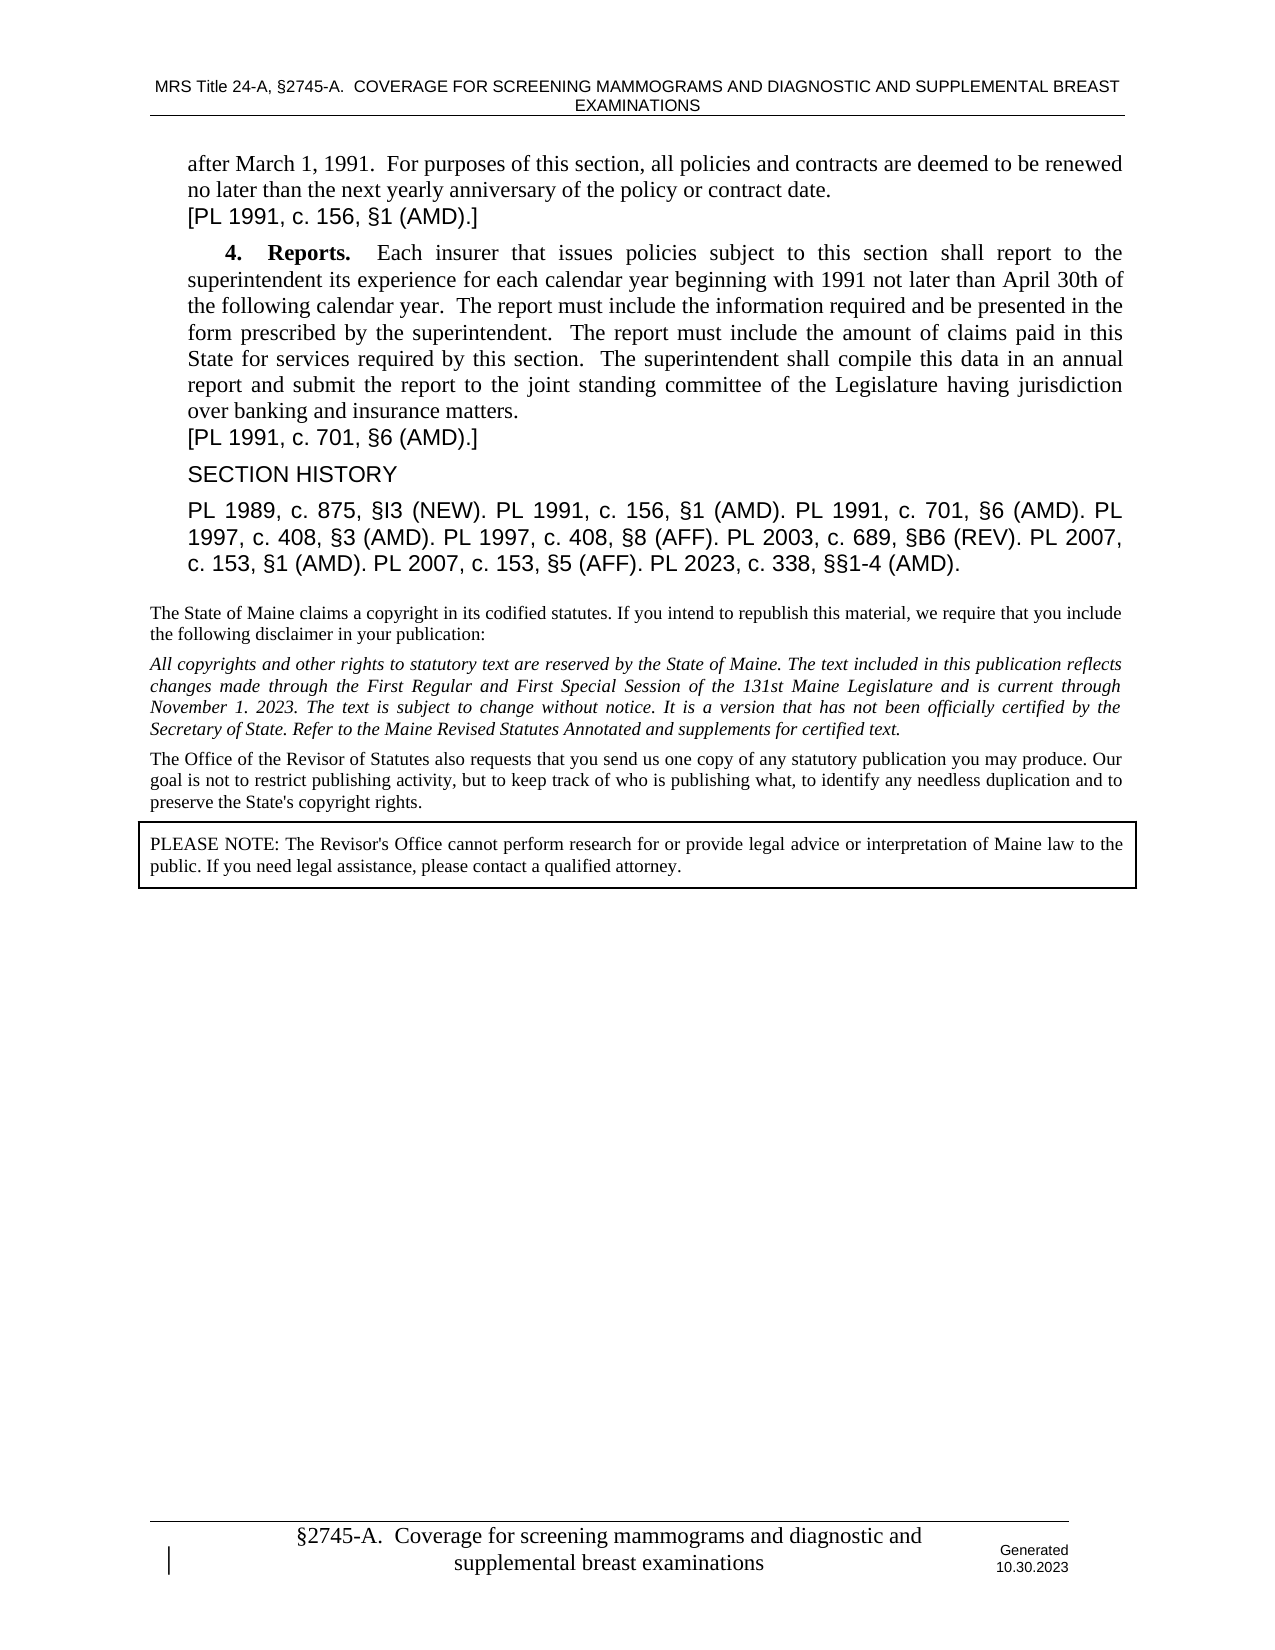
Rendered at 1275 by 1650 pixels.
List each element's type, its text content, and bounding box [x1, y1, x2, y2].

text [187, 150, 1125, 203]
text The State of Maine claims a copyright in its codified statutes. If you intend to republish this material, we require that you include the following disclaimer in your publication: [150, 602, 1125, 645]
text All copyrights and other rights to statutory text are reserved by the State of Maine. The text included in this publication reflects changes made through the First Regular and First Special Session of the 131st Maine Legislature and is current through November 1. 2023 . The text is subject to change without notice. It is a version that has not been officially certified by the Secretary of State. Refer to the Maine Revised Statutes Annotated and supplements for certified text. [150, 653, 1125, 739]
text PL 1989, c. 875, §I3 (NEW). PL 1991, c. 156, §1 (AMD). PL 1991, c. 701, §6 (AMD). PL 1997, c. 408, §3 (AMD). PL 1997, c. 408, §8 (AFF). PL 2003, c. 689, §B6 (REV). PL 2007, c. 153, §1 (AMD). PL 2007, c. 153, §5 (AFF). PL 2023, c. 338, §§1-4 (AMD). [187, 497, 1125, 577]
text [PL 1991, c. 701, §6 (AMD).] [187, 424, 1125, 450]
text SECTION HISTORY [187, 461, 1125, 487]
text PLEASE NOTE: The Revisor's Office cannot perform research for or provide legal advice or interpretation of Maine law to the public. If you need legal assistance, please contact a qualified attorney. [140, 823, 1135, 887]
text The Office of the Revisor of Statutes also requests that you send us one copy of any statutory publication you may produce. Our goal is not to restrict publishing activity, but to keep track of who is publishing what, to identify any needless duplication and to preserve the State's copyright rights. [150, 748, 1125, 812]
text 4. Reports. Each insurer that issues policies subject to this section shall report to the superintendent its experience for each calendar year beginning with 1991 not later than April 30th of the following calendar year. The report must include the information required and be presented in the form prescribed by the superintendent. The report must include the amount of claims paid in this State for services required by this section. The superintendent shall compile this data in an annual report and submit the report to the joint standing committee of the Legislature having jurisdiction over banking and insurance matters. [187, 239, 1125, 424]
text [PL 1991, c. 156, §1 (AMD).] [187, 203, 1125, 229]
